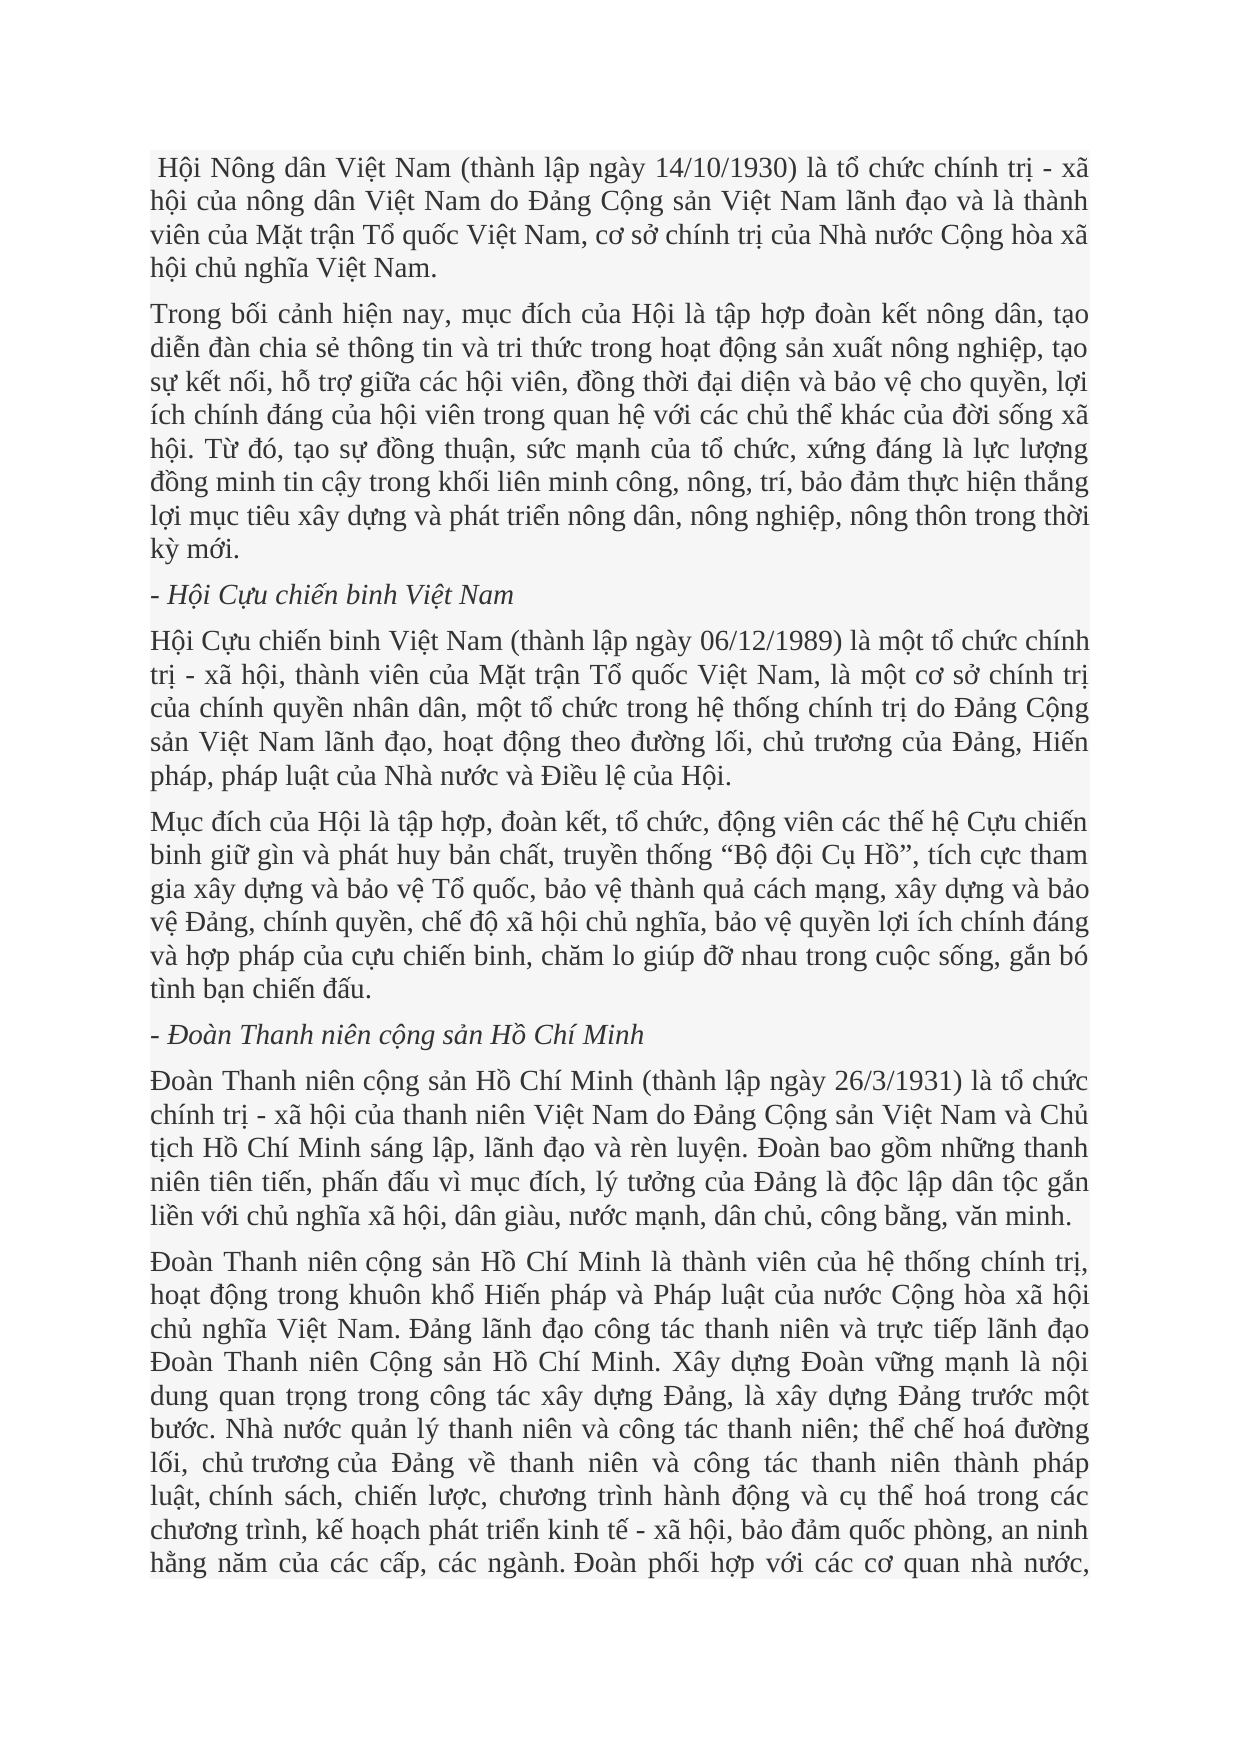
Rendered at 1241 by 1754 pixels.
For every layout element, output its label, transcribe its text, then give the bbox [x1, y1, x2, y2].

text Hội Cựu chiến binh Việt Nam (thành lập ngày 06/12/1989) là một tổ chức chính trị - xã hội, thành viên của Mặt trận Tổ quốc Việt Nam, là một cơ sở chính trị của chính quyền nhân dân, một tổ chức trong hệ thống chính trị do Đảng Cộng sản Việt Nam lãnh đạo, hoạt động theo đường lối, chủ trương của Đảng, Hiến pháp, pháp luật của Nhà nước và Điều lệ của Hội. [150, 623, 1090, 791]
text Hội Nông dân Việt Nam (thành lập ngày 14/10/1930) là tổ chức chính trị - xã hội của nông dân Việt Nam do Đảng Cộng sản Việt Nam lãnh đạo và là thành viên của Mặt trận Tổ quốc Việt Nam, cơ sở chính trị của Nhà nước Cộng hòa xã hội chủ nghĩa Việt Nam. [150, 150, 1090, 284]
text Mục đích của Hội là tập hợp, đoàn kết, tổ chức, động viên các thế hệ Cựu chiến binh giữ gìn và phát huy bản chất, truyền thống “Bộ đội Cụ Hồ”, tích cực tham gia xây dựng và bảo vệ Tổ quốc, bảo vệ thành quả cách mạng, xây dựng và bảo vệ Đảng, chính quyền, chế độ xã hội chủ nghĩa, bảo vệ quyền lợi ích chính đáng và hợp pháp của cựu chiến binh, chăm lo giúp đỡ nhau trong cuộc sống, gắn bó tình bạn chiến đấu. [150, 804, 1090, 1005]
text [150, 1244, 1090, 1579]
text - Hội Cựu chiến binh Việt Nam [150, 577, 1090, 611]
text Trong bối cảnh hiện nay, mục đích của Hội là tập hợp đoàn kết nông dân, tạo diễn đàn chia sẻ thông tin và tri thức trong hoạt động sản xuất nông nghiệp, tạo sự kết nối, hỗ trợ giữa các hội viên, đồng thời đại diện và bảo vệ cho quyền, lợi ích chính đáng của hội viên trong quan hệ với các chủ thể khác của đời sống xã hội. Từ đó, tạo sự đồng thuận, sức mạnh của tổ chức, xứng đáng là lực lượng đồng minh tin cậy trong khối liên minh công, nông, trí, bảo đảm thực hiện thắng lợi mục tiêu xây dựng và phát triển nông dân, nông nghiệp, nông thôn trong thời kỳ mới. [150, 297, 1090, 565]
text Đoàn Thanh niên cộng sản Hồ Chí Minh (thành lập ngày 26/3/1931) là tổ chức chính trị - xã hội của thanh niên Việt Nam do Đảng Cộng sản Việt Nam và Chủ tịch Hồ Chí Minh sáng lập, lãnh đạo và rèn luyện. Đoàn bao gồm những thanh niên tiên tiến, phấn đấu vì mục đích, lý tưởng của Đảng là độc lập dân tộc gắn liền với chủ nghĩa xã hội, dân giàu, nước mạnh, dân chủ, công bằng, văn minh. [150, 1063, 1090, 1231]
text - Đoàn Thanh niên cộng sản Hồ Chí Minh [150, 1017, 1090, 1051]
